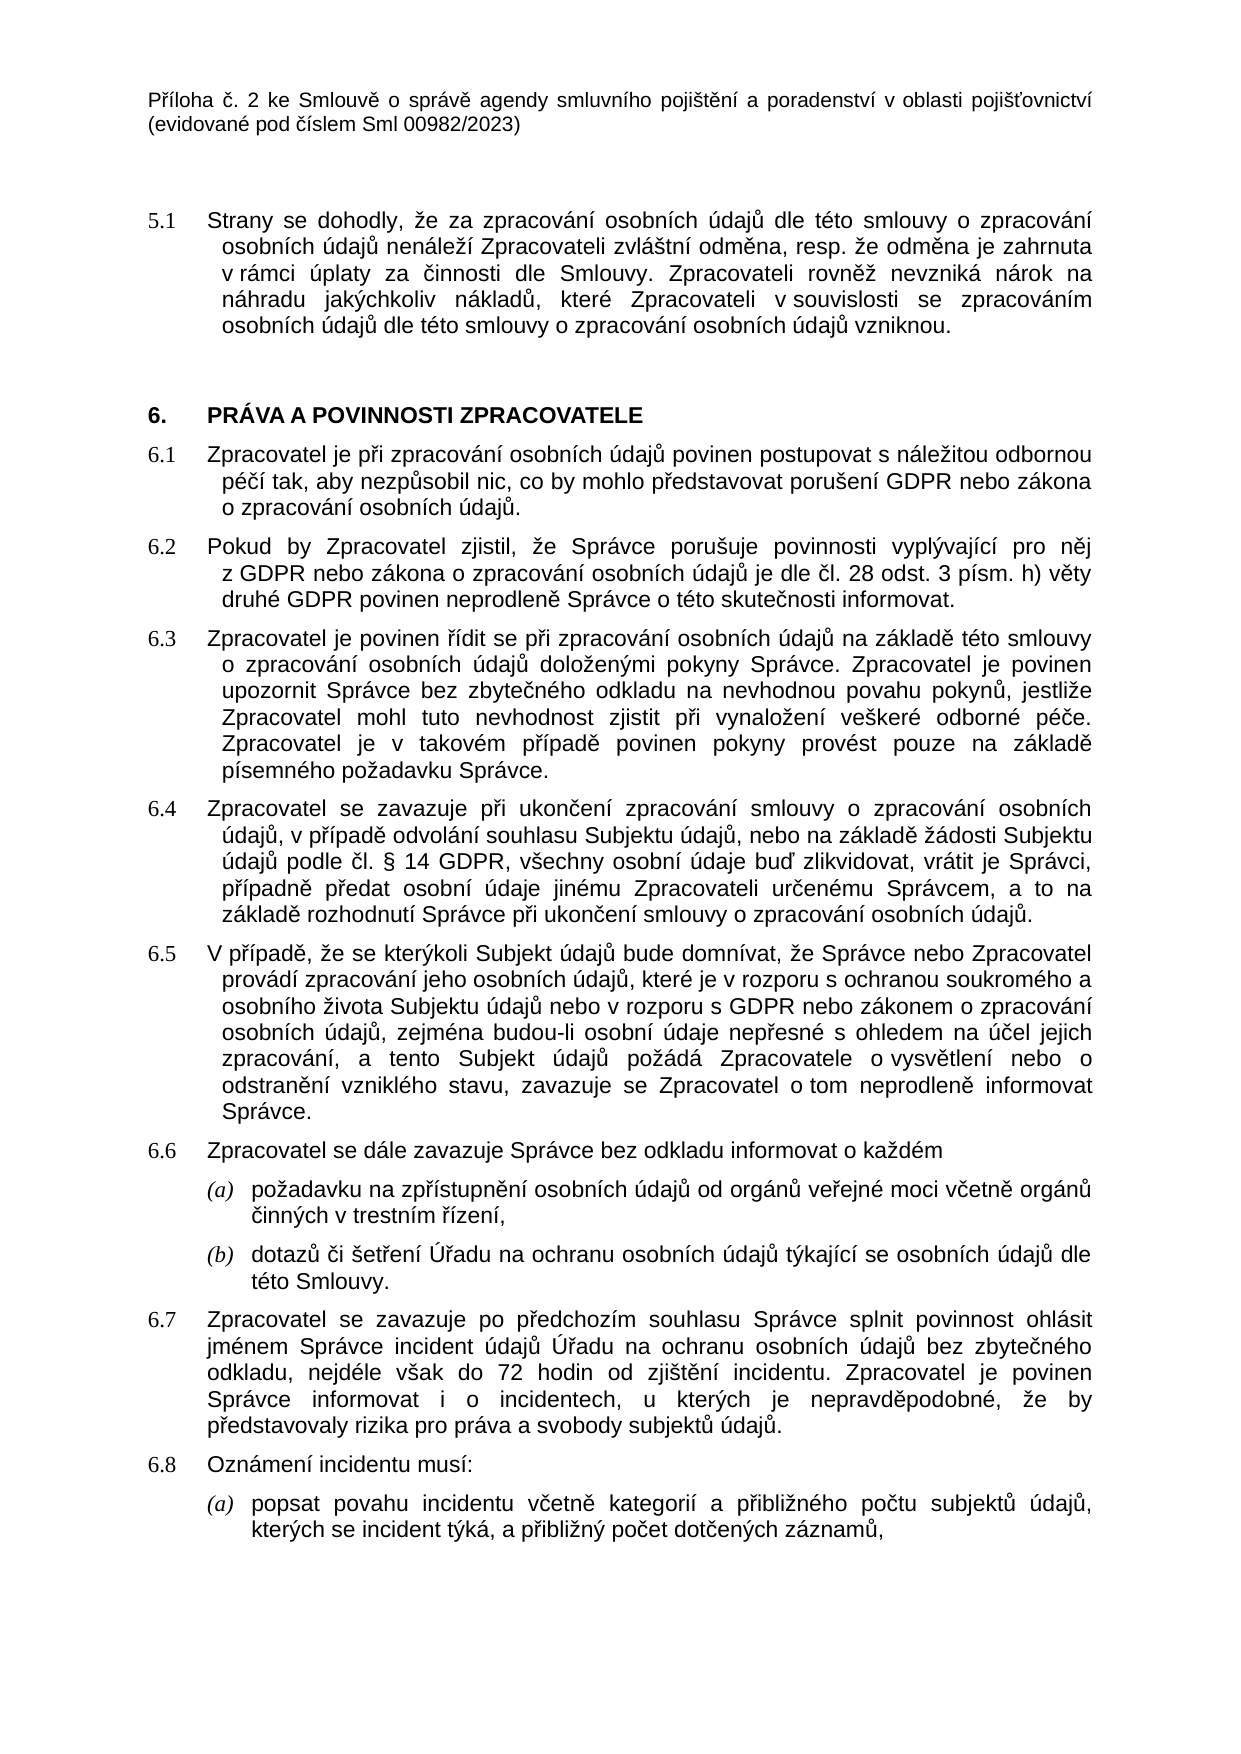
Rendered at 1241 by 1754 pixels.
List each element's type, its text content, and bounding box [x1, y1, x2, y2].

text V případě, že se kterýkoli Subjekt údajů bude domnívat, že Správce nebo Zpracovatel provádí zpracování jeho osobních údajů, které je v rozporu s ochranou soukromého a osobního života Subjektu údajů nebo v rozporu s GDPR nebo zákonem o zpracování osobních údajů, zejména budou-li osobní údaje nepřesné s ohledem na účel jejich zpracování, a tento Subjekt údajů požádá Zpracovatele o vysvětlení nebo o odstranění vzniklého stavu, zavazuje se Zpracovatel o tom neprodleně informovat Správce. [148, 940, 1092, 1124]
text dotazů či šetření Úřadu na ochranu osobních údajů týkající se osobních údajů dle této Smlouvy. [207, 1241, 1092, 1294]
text Strany se dohodly, že za zpracování osobních údajů dle této smlouvy o zpracování osobních údajů nenáleží Zpracovateli zvláštní odměna, resp. že odměna je zahrnuta v rámci úplaty za činnosti dle Smlouvy. Zpracovateli rovněž nevzniká nárok na náhradu jakýchkoliv nákladů, které Zpracovateli v souvislosti se zpracováním osobních údajů dle této smlouvy o zpracování osobních údajů vzniknou. [148, 207, 1092, 339]
text Zpracovatel se zavazuje při ukončení zpracování smlouvy o zpracování osobních údajů, v případě odvolání souhlasu Subjektu údajů, nebo na základě žádosti Subjektu údajů podle čl. § 14 GDPR, všechny osobní údaje buď zlikvidovat, vrátit je Správci, případně předat osobní údaje jinému Zpracovateli určenému Správcem, a to na základě rozhodnutí Správce při ukončení smlouvy o zpracování osobních údajů. [148, 795, 1092, 927]
text Pokud by Zpracovatel zjistil, že Správce porušuje povinnosti vyplývající pro něj z GDPR nebo zákona o zpracování osobních údajů je dle čl. 28 odst. 3 písm. h) věty druhé GDPR povinen neprodleně Správce o této skutečnosti informovat. [148, 533, 1092, 612]
text požadavku na zpřístupnění osobních údajů od orgánů veřejné moci včetně orgánů činných v trestním řízení, [207, 1176, 1092, 1229]
text Oznámení incidentu musí: [148, 1451, 1092, 1477]
text Zpracovatel je při zpracování osobních údajů povinen postupovat s náležitou odbornou péčí tak, aby nezpůsobil nic, co by mohlo představovat porušení GDPR nebo zákona o zpracování osobních údajů. [148, 441, 1092, 521]
subtitle Práva a povinnosti Zpracovatele [148, 402, 1092, 429]
text Zpracovatel je povinen řídit se při zpracování osobních údajů na základě této smlouvy o zpracování osobních údajů doloženými pokyny Správce. Zpracovatel je povinen upozornit Správce bez zbytečného odkladu na nevhodnou povahu pokynů, jestliže Zpracovatel mohl tuto nevhodnost zjistit při vynaložení veškeré odborné péče. Zpracovatel je v takovém případě povinen pokyny provést pouze na základě písemného požadavku Správce. [148, 625, 1092, 783]
text Zpracovatel se dále zavazuje Správce bez odkladu informovat o každém [148, 1137, 1092, 1163]
text popsat povahu incidentu včetně kategorií a přibližného počtu subjektů údajů, kterých se incident týká, a přibližný počet dotčených záznamů, [207, 1490, 1092, 1543]
text Zpracovatel se zavazuje po předchozím souhlasu Správce splnit povinnost ohlásit jménem Správce incident údajů Úřadu na ochranu osobních údajů bez zbytečného odkladu, nejdéle však do 72 hodin od zjištění incidentu. Zpracovatel je povinen Správce informovat i o incidentech, u kterých je nepravděpodobné, že by představovaly rizika pro práva a svobody subjektů údajů. [148, 1306, 1092, 1438]
